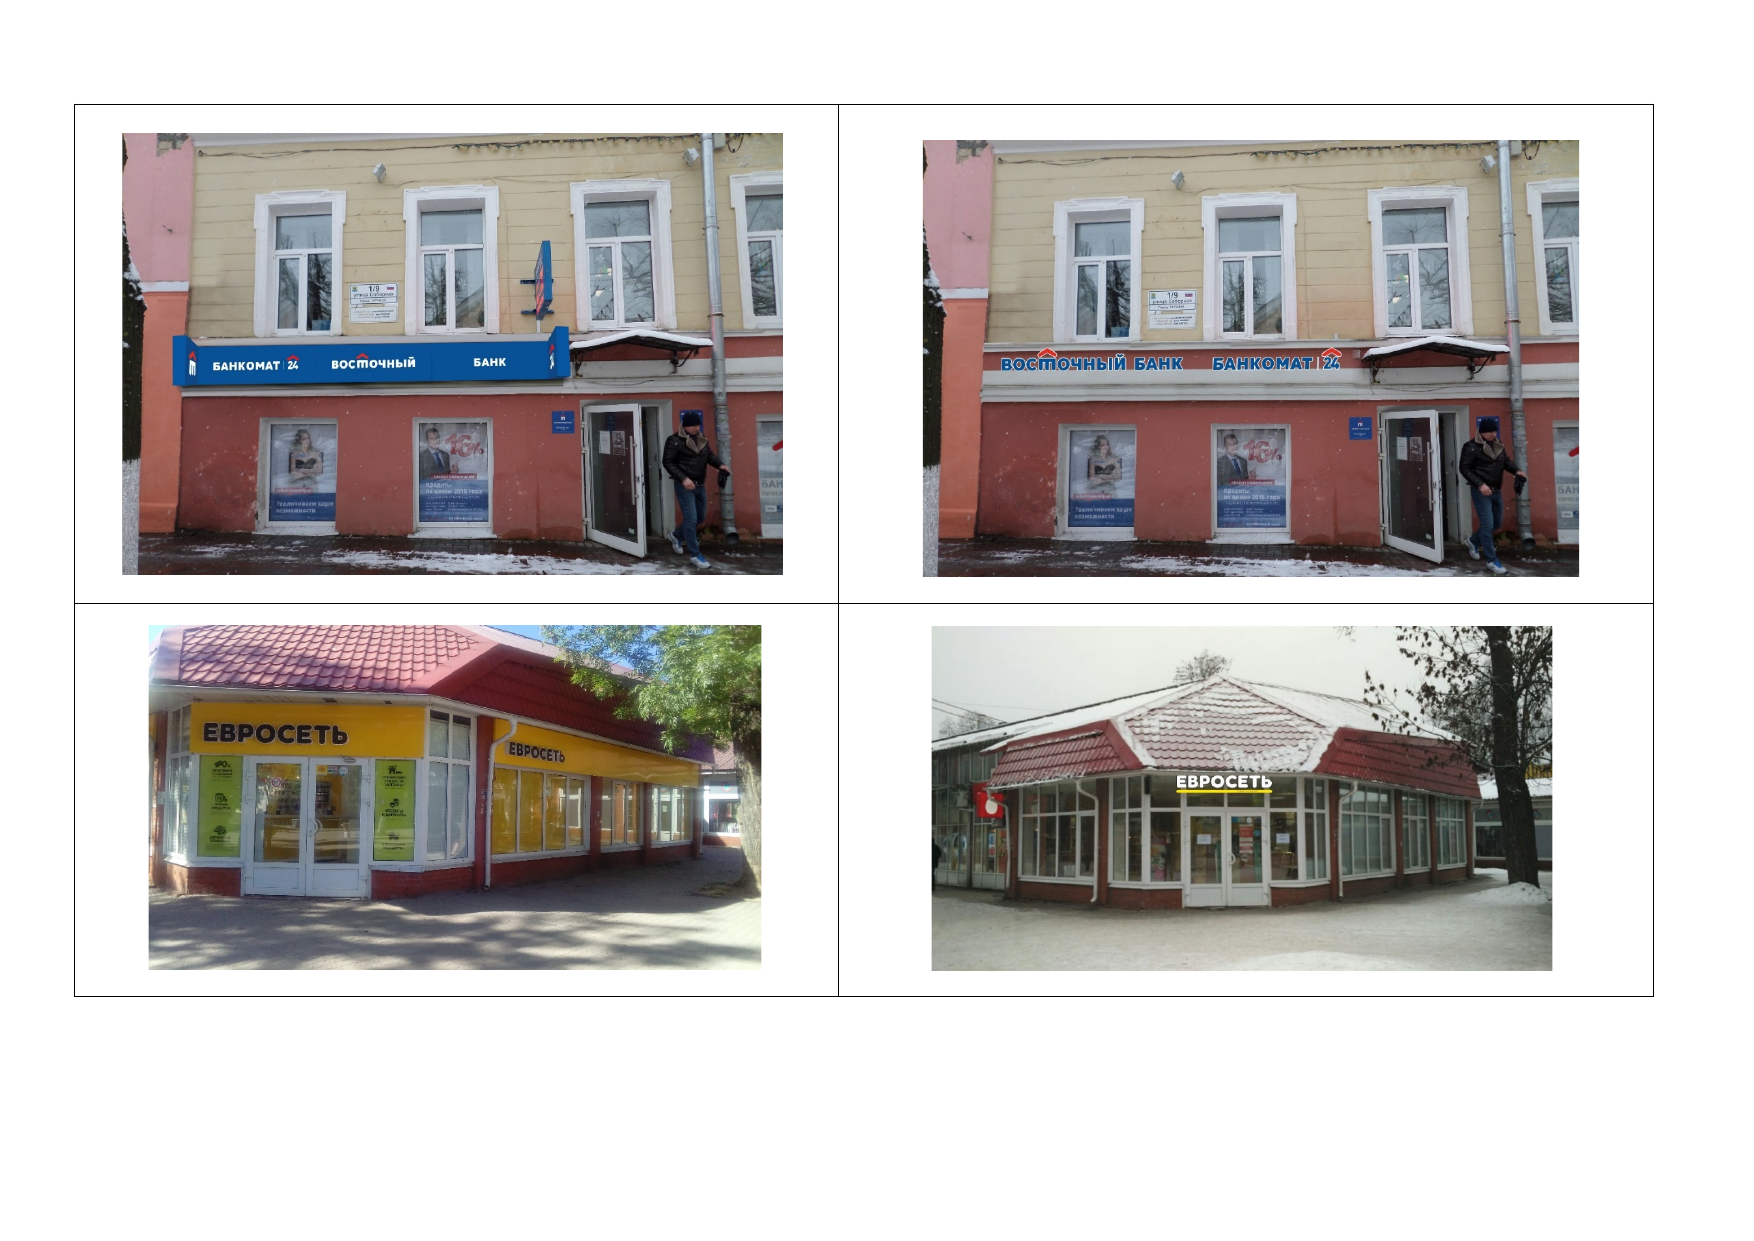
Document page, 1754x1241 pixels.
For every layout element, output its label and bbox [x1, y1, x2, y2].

table_cell [75, 604, 838, 996]
picture [922, 140, 1580, 577]
table_cell [839, 604, 1653, 996]
picture [931, 626, 1553, 971]
picture [148, 625, 762, 970]
table_cell [839, 105, 1653, 602]
picture [122, 133, 783, 575]
table_cell [75, 105, 838, 602]
